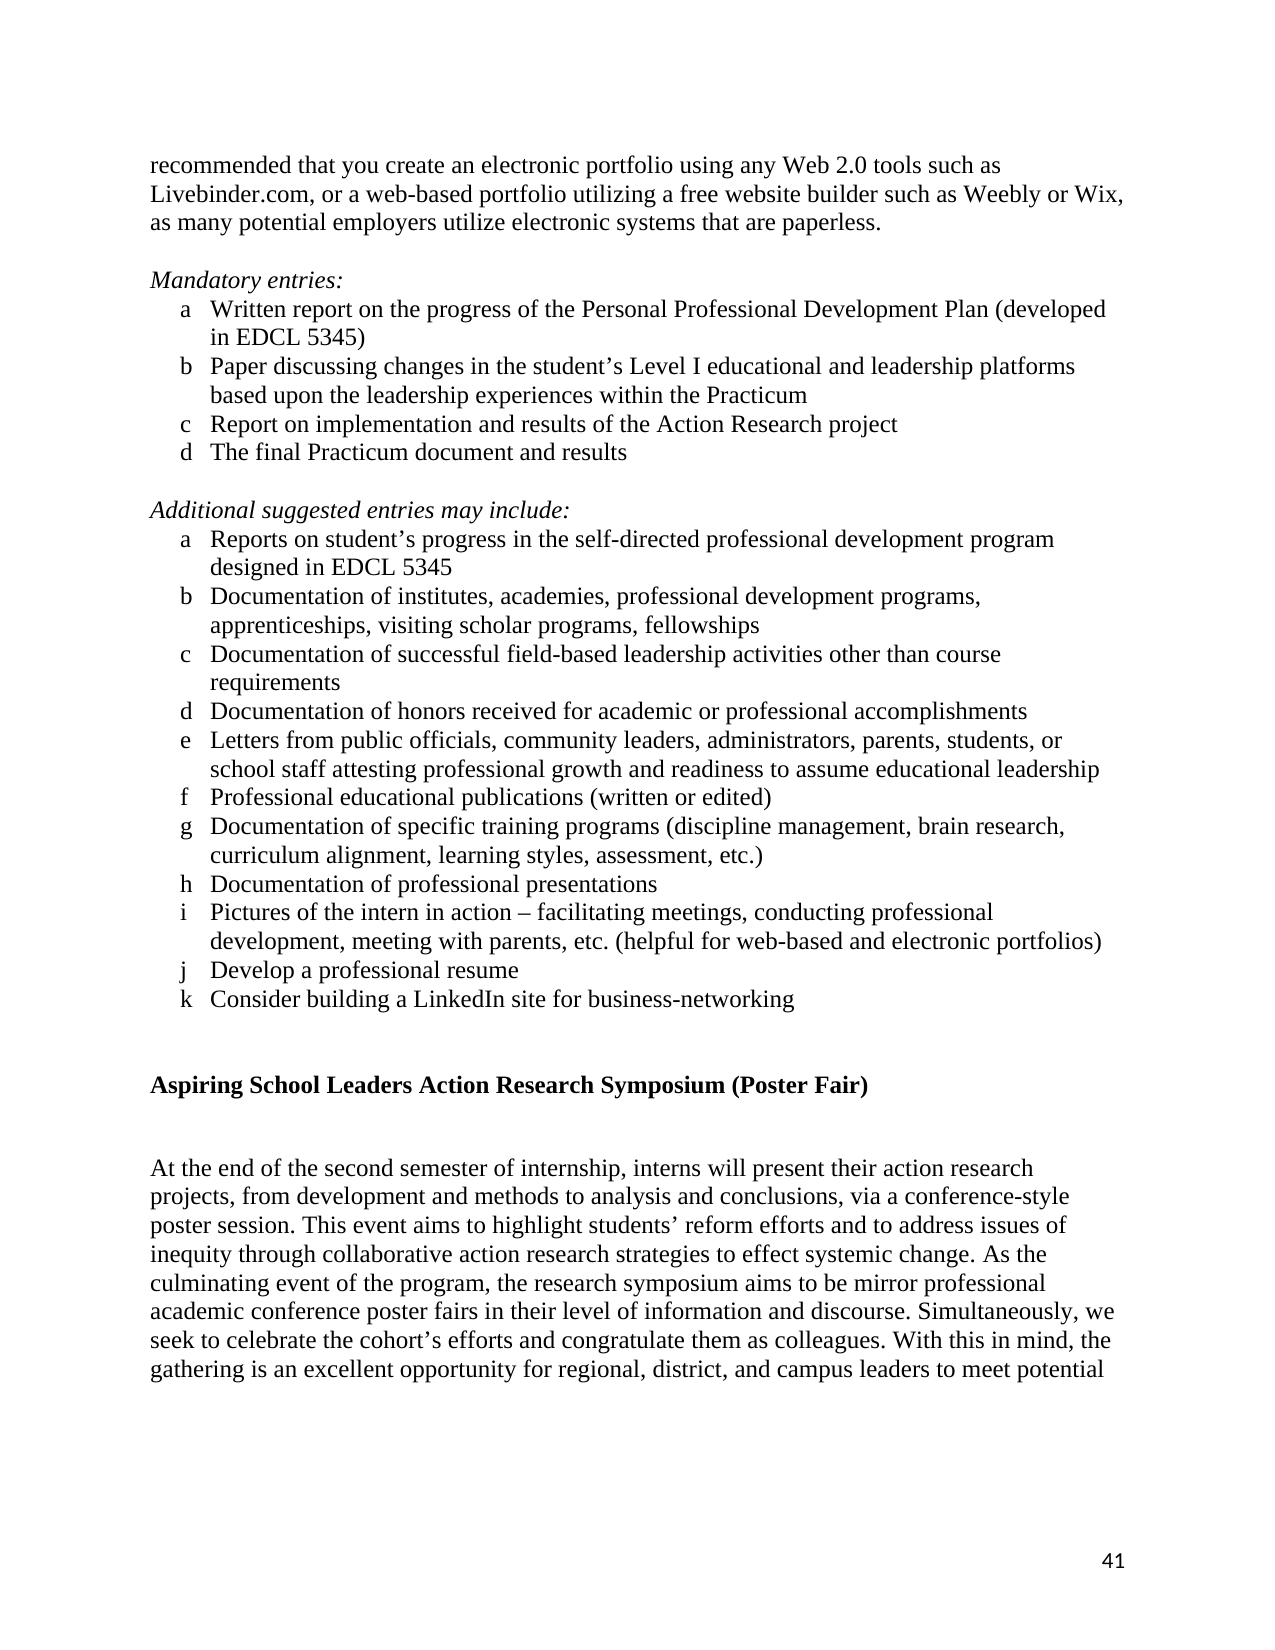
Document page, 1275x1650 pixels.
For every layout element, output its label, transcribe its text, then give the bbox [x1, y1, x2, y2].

list Documentation of specific training programs (discipline management, brain research, curriculum alignment, learning styles, assessment, etc.) [180, 811, 1125, 869]
list Documentation of successful field-based leadership activities other than course requirements [180, 639, 1125, 696]
text Additional suggested entries may include: [150, 495, 1125, 524]
list Documentation of institutes, academies, professional development programs, apprenticeships, visiting scholar programs, fellowships [180, 581, 1125, 639]
list Letters from public officials, community leaders, administrators, parents, students, or school staff attesting professional growth and readiness to assume educational leadership [180, 725, 1125, 782]
text At the end of the second semester of internship, interns will present their action research projects, from development and methods to analysis and conclusions, via a conference-style poster session. This event aims to highlight students’ reform efforts and to address issues of inequity through collaborative action research strategies to effect systemic change. As the culminating event of the program, the research symposium aims to be mirror professional academic conference poster fairs in their level of information and discourse. Simultaneously, we seek to celebrate the cohort’s efforts and congratulate them as colleagues. With this in mind, the gathering is an excellent opportunity for regional, district, and campus leaders to meet potential [150, 1153, 1125, 1383]
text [150, 150, 1125, 236]
list Consider building a LinkedIn site for business-networking [180, 984, 1125, 1012]
list The final Practicum document and results [180, 437, 1125, 466]
text Aspiring School Leaders Action Research Symposium (Poster Fair) [150, 1070, 1125, 1099]
list Written report on the progress of the Personal Professional Development Plan (developed in EDCL 5345) [180, 294, 1125, 351]
list Pictures of the intern in action – facilitating meetings, conducting professional development, meeting with parents, etc. (helpful for web-based and electronic portfolios) [180, 897, 1125, 955]
list Develop a professional resume [180, 955, 1125, 984]
text Mandatory entries: [150, 265, 1125, 294]
list Paper discussing changes in the student’s Level I educational and leadership platforms based upon the leadership experiences within the Practicum [180, 351, 1125, 409]
list Documentation of honors received for academic or professional accomplishments [180, 696, 1125, 725]
list Professional educational publications (written or edited) [180, 782, 1125, 811]
list Documentation of professional presentations [180, 869, 1125, 897]
list Reports on student’s progress in the self-directed professional development program designed in EDCL 5345 [180, 524, 1125, 581]
list Report on implementation and results of the Action Research project [180, 409, 1125, 437]
